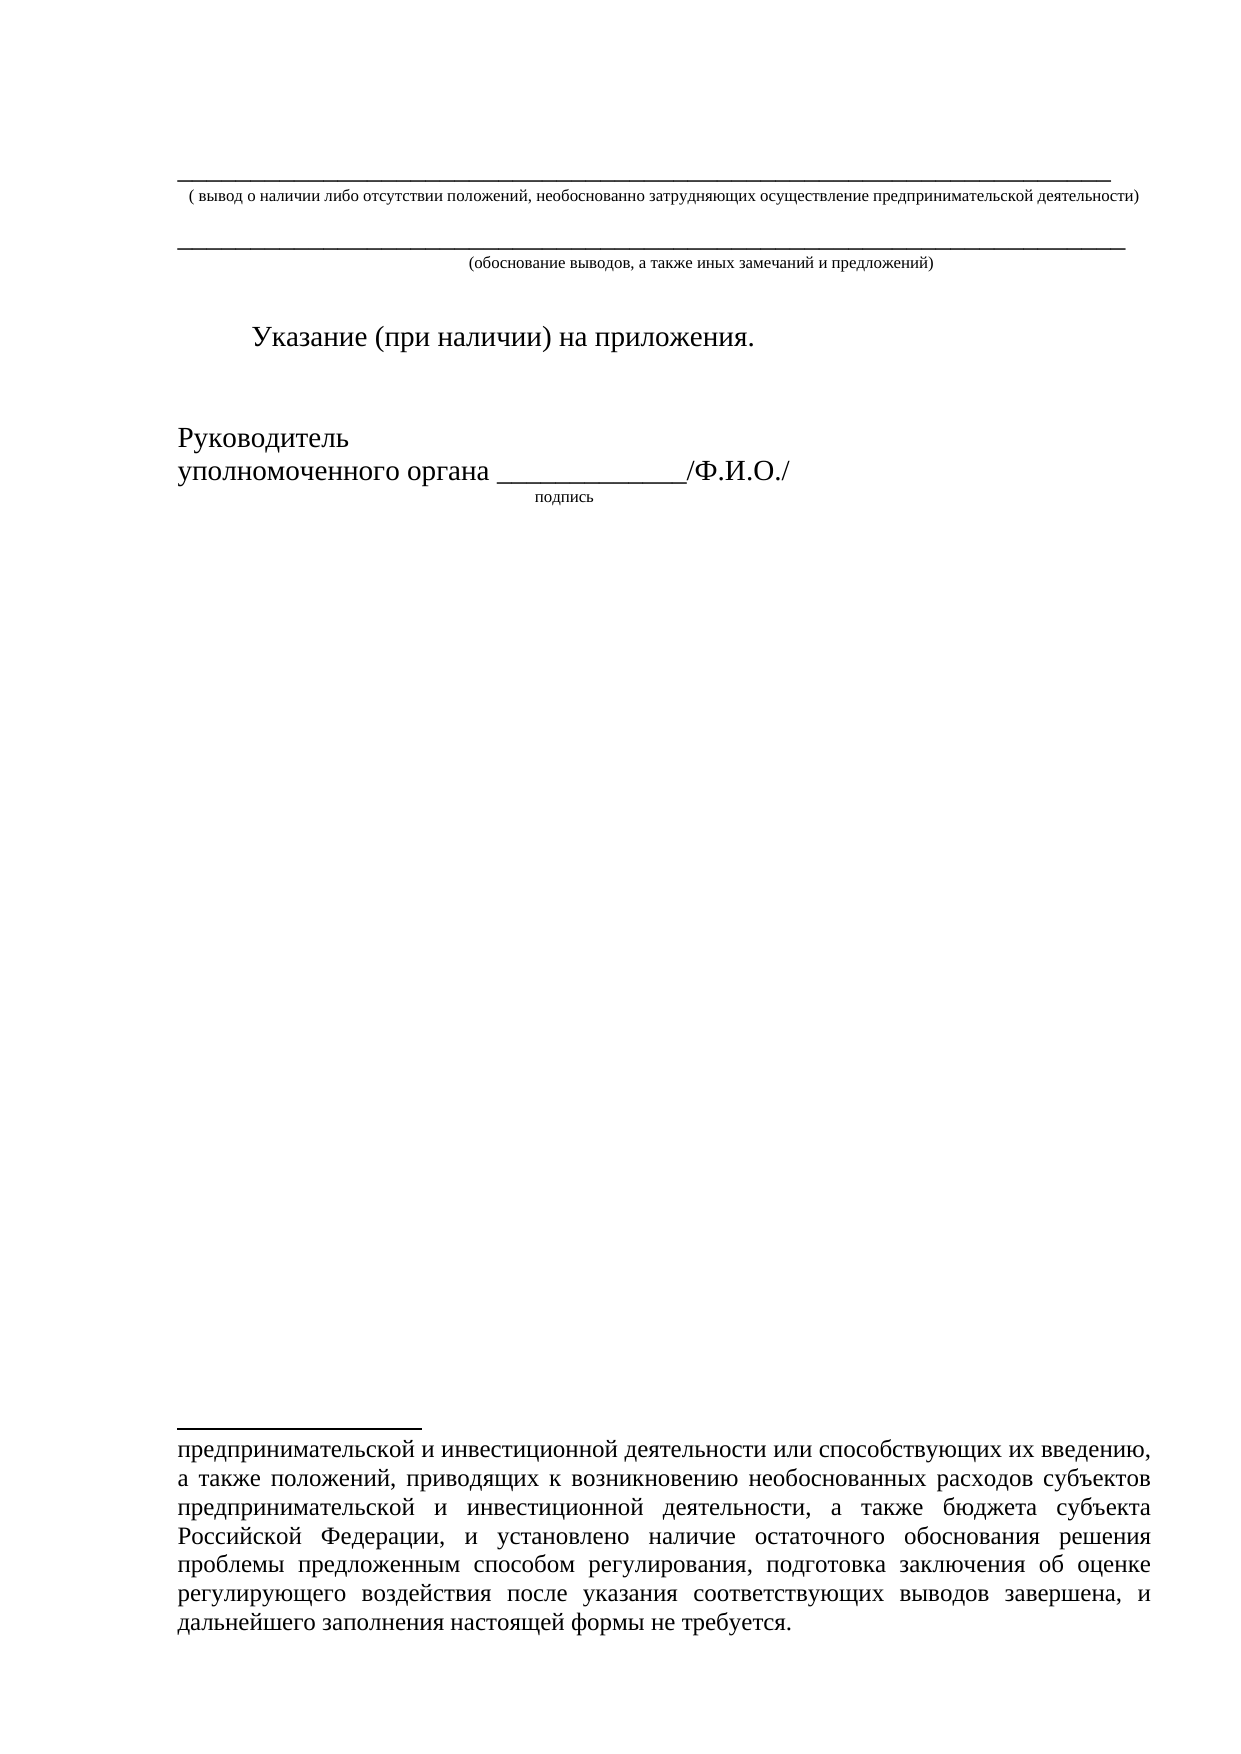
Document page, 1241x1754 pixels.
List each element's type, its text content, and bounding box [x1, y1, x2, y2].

text ( вывод о наличии либо отсутствии положений, необоснованно затрудняющих осуществление предпринимательской деятельности) [177, 185, 1152, 219]
text уполномоченного органа _____________/Ф.И.О./ [177, 453, 1152, 487]
text ________________________________________________________________ [177, 152, 1152, 185]
text Указание (при наличии) на приложения. [177, 319, 1152, 353]
text _________________________________________________________________ [177, 219, 1152, 252]
text (обоснование выводов, а также иных замечаний и предложений) [177, 252, 1152, 286]
text Руководитель [177, 420, 1152, 453]
text подпись [177, 487, 1152, 521]
